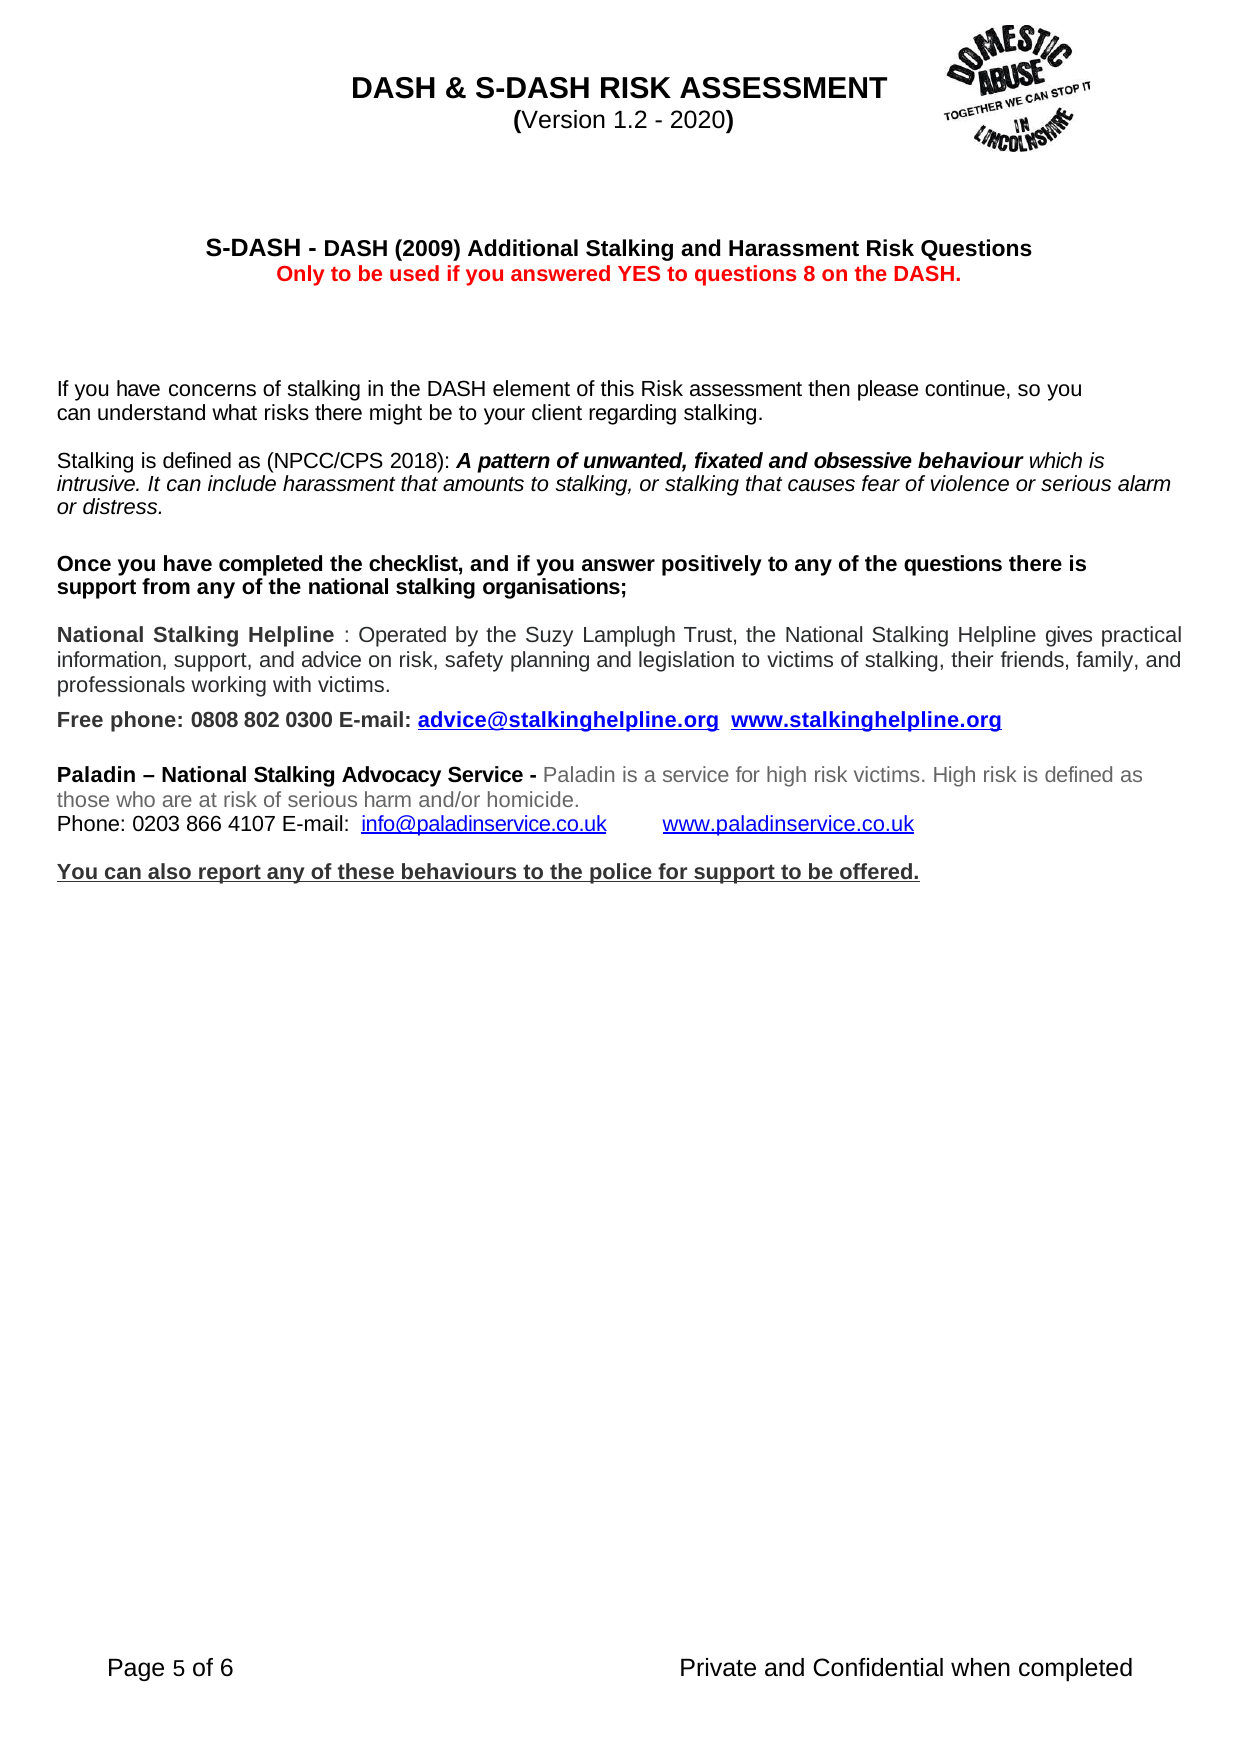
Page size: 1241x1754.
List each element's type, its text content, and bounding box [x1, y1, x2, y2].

text Once you have completed the checklist, and if you answer positively to any of the questions there is support from any of the national stalking organisations; [57, 552, 1148, 599]
text Stalking is defined as (NPCC/CPS 2018): A pattern of unwanted, fixated and obsessive behaviour which is intrusive. It can include harassment that amounts to stalking, or stalking that causes fear of violence or serious alarm or distress. [57, 449, 1178, 519]
text Free phone: 0808 802 0300 E-mail: advice@stalkinghelpline.org www.stalkinghelpline.org [57, 707, 1226, 732]
text Only to be used if you answered YES to questions 8 on the DASH. [203, 262, 1034, 287]
text If you have concerns of stalking in the DASH element of this Risk assessment then please continue, so you can understand what risks there might be to your client regarding stalking. [57, 378, 1102, 424]
text National Stalking Helpline : Operated by the Suzy Lamplugh Trust, the National Stalking Helpline gives practical information, support, and advice on risk, safety planning and legislation to victims of stalking, their friends, family, and professionals working with victims. [57, 622, 1182, 697]
text You can also report any of these behaviours to the police for support to be offered. [57, 859, 1226, 884]
text Phone: 0203 866 4107 E-mail: info@paladinservice.co.uk www.paladinservice.co.uk [57, 812, 1226, 836]
text Paladin – National Stalking Advocacy Service - Paladin is a service for high risk victims. High risk is defined as those who are at risk of serious harm and/or homicide. [57, 762, 1198, 812]
subtitle S-DASH - DASH (2009) Additional Stalking and Harassment Risk Questions [203, 234, 1034, 262]
picture [943, 25, 1091, 152]
